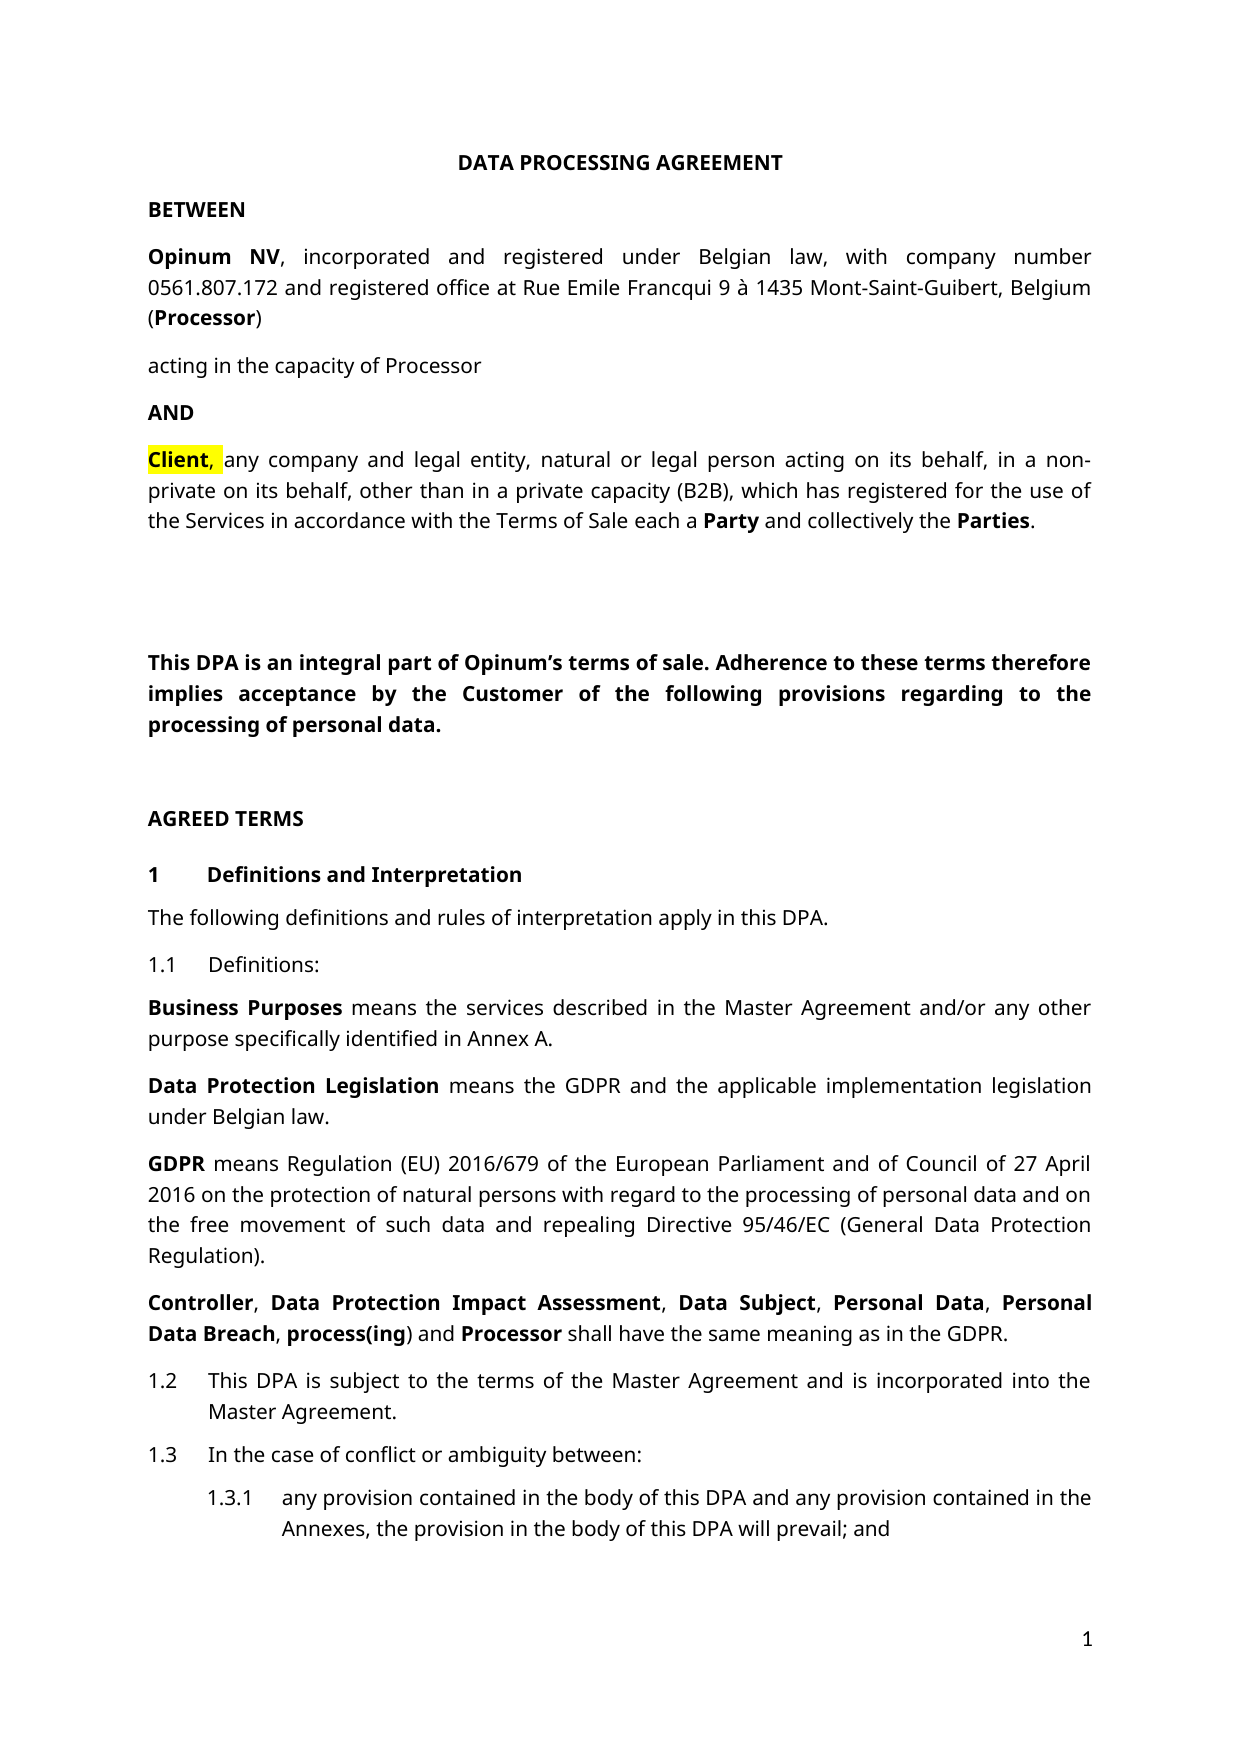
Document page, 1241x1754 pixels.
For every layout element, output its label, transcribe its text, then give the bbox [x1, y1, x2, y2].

text Data Protection Legislation means the GDPR and the applicable implementation legislation under Belgian law. [148, 1071, 1093, 1130]
subtitle Definitions and Interpretation [148, 860, 1093, 888]
text AGREED TERMS [148, 804, 1093, 833]
text AND [148, 398, 1093, 426]
text BETWEEN [148, 195, 1093, 223]
text DATA PROCESSING AGREEMENT [148, 148, 1093, 176]
text Controller, Data Protection Impact Assessment, Data Subject, Personal Data, Personal Data Breach, process(ing) and Processor shall have the same meaning as in the GDPR. [148, 1288, 1093, 1347]
text This DPA is an integral part of Opinum’s terms of sale. Adherence to these terms therefore implies acceptance by the Customer of the following provisions regarding to the processing of personal data. [148, 648, 1093, 738]
text Opinum NV, incorporated and registered under Belgian law, with company number 0561.807.172 and registered office at Rue Emile Francqui 9 à 1435 Mont-Saint-Guibert, Belgium (Processor) [148, 242, 1093, 332]
text Client, any company and legal entity, natural or legal person acting on its behalf, in a non-private on its behalf, other than in a private capacity (B2B), which has registered for the use of the Services in accordance with the Terms of Sale each a Party and collectively the Parties. [148, 445, 1093, 535]
text GDPR means Regulation (EU) 2016/679 of the European Parliament and of Council of 27 April 2016 on the protection of natural persons with regard to the processing of personal data and on the free movement of such data and repealing Directive 95/46/EC (General Data Protection Regulation). [148, 1149, 1093, 1269]
text acting in the capacity of Processor [148, 351, 1093, 379]
subtitle In the case of conflict or ambiguity between: [148, 1440, 1093, 1468]
text Business Purposes means the services described in the Master Agreement and/or any other purpose specifically identified in Annex A. [148, 993, 1093, 1052]
subtitle Definitions: [148, 950, 1093, 979]
subtitle any provision contained in the body of this DPA and any provision contained in the Annexes, the provision in the body of this DPA will prevail; and [207, 1483, 1093, 1542]
subtitle This DPA is subject to the terms of the Master Agreement and is incorporated into the Master Agreement. [148, 1366, 1093, 1425]
text The following definitions and rules of interpretation apply in this DPA. [148, 903, 1093, 931]
